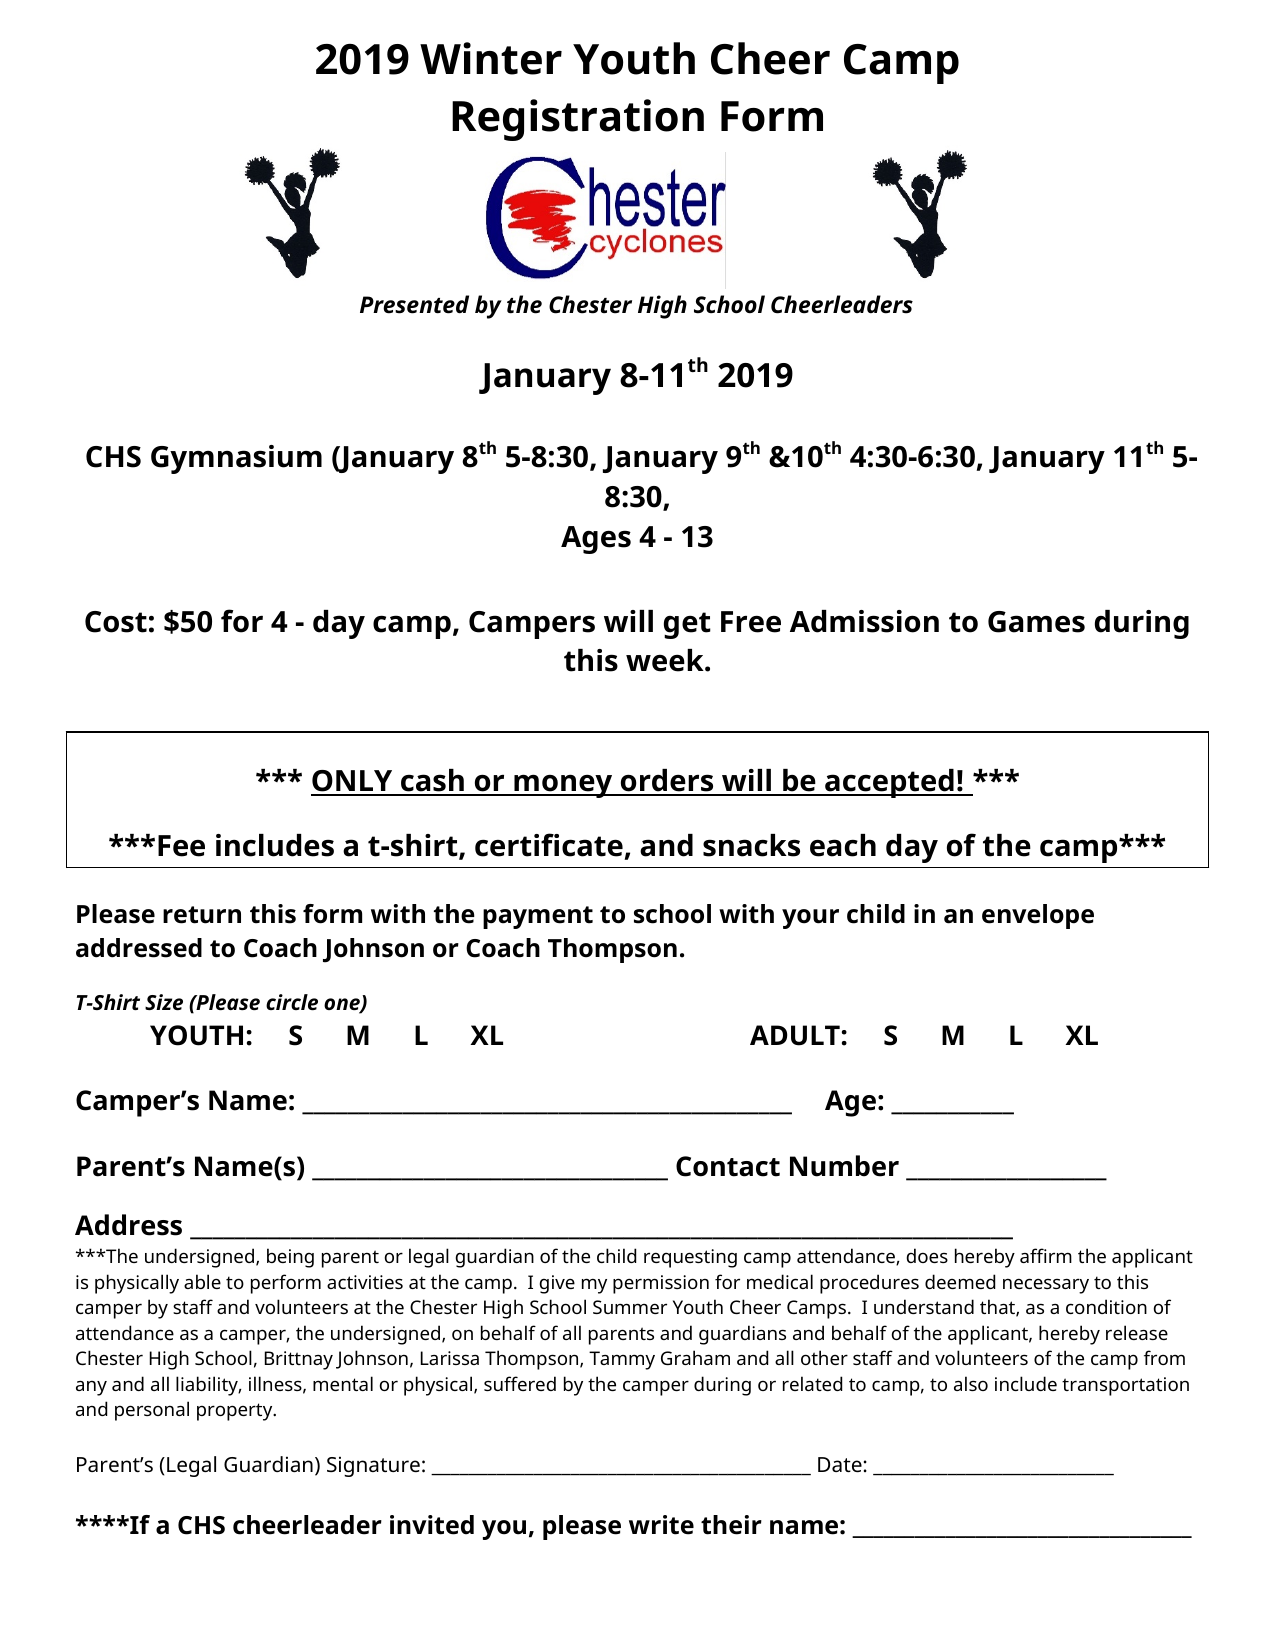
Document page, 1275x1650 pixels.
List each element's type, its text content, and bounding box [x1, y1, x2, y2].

picture [483, 152, 727, 289]
text Please return this form with the payment to school with your child in an envelope addressed to Coach Johnson or Coach Thompson. [75, 897, 1200, 965]
text ***Fee includes a t-shirt, certificate, and snacks each day of the camp*** [67, 822, 1208, 867]
text ***The undersigned, being parent or legal guardian of the child requesting camp attendance, does hereby affirm the applicant is physically able to perform activities at the camp. I give my permission for medical procedures deemed necessary to this camper by staff and volunteers at the Chester High School Summer Youth Cheer Camps. I understand that, as a condition of attendance as a camper, the undersigned, on behalf of all parents and guardians and behalf of the applicant, hereby release Chester High School, Brittnay Johnson, Larissa Thompson, Tammy Graham and all other staff and volunteers of the camp from any and all liability, illness, mental or physical, suffered by the camper during or related to camp, to also include transportation and personal property. [75, 1243, 1200, 1422]
text Presented by the Cheerleaders [75, 289, 1200, 320]
text YOUTH: S M L XL ADULT: S M L XL [75, 1016, 1200, 1053]
text ****If a cheerleader invited you, please write their name: _________________________________ [75, 1507, 1200, 1541]
text Parent’s (Legal Guardian) Signature: _________________________________________ Date: __________________________ [75, 1451, 1200, 1479]
text Registration Form [75, 87, 1200, 143]
text Ages 4 - 13 [75, 516, 1200, 556]
text T-Shirt Size (Please circle one) [75, 988, 1200, 1016]
text CHS Gymnasium (January 8th 5-8:30, January 9th &10th 4:30-6:30, January 11th 5-8:30, [75, 436, 1200, 516]
picture [867, 145, 970, 289]
text January 8-11th 2019 [75, 351, 1200, 397]
text Address __________________________________________________________________________ [75, 1207, 1200, 1243]
text 2019 Winter Youth Cheer Camp [75, 30, 1200, 87]
text Camper’s Name: ____________________________________________ Age: ___________ [75, 1081, 1200, 1118]
text *** ONLY cash or money orders will be accepted! *** [75, 760, 1200, 800]
picture [239, 143, 343, 289]
text Cost: $50 for 4 - day camp, Campers will get Free Admission to Games during this week. [75, 601, 1200, 680]
text Parent’s Name(s) ________________________________ Contact Number __________________ [75, 1147, 1200, 1184]
